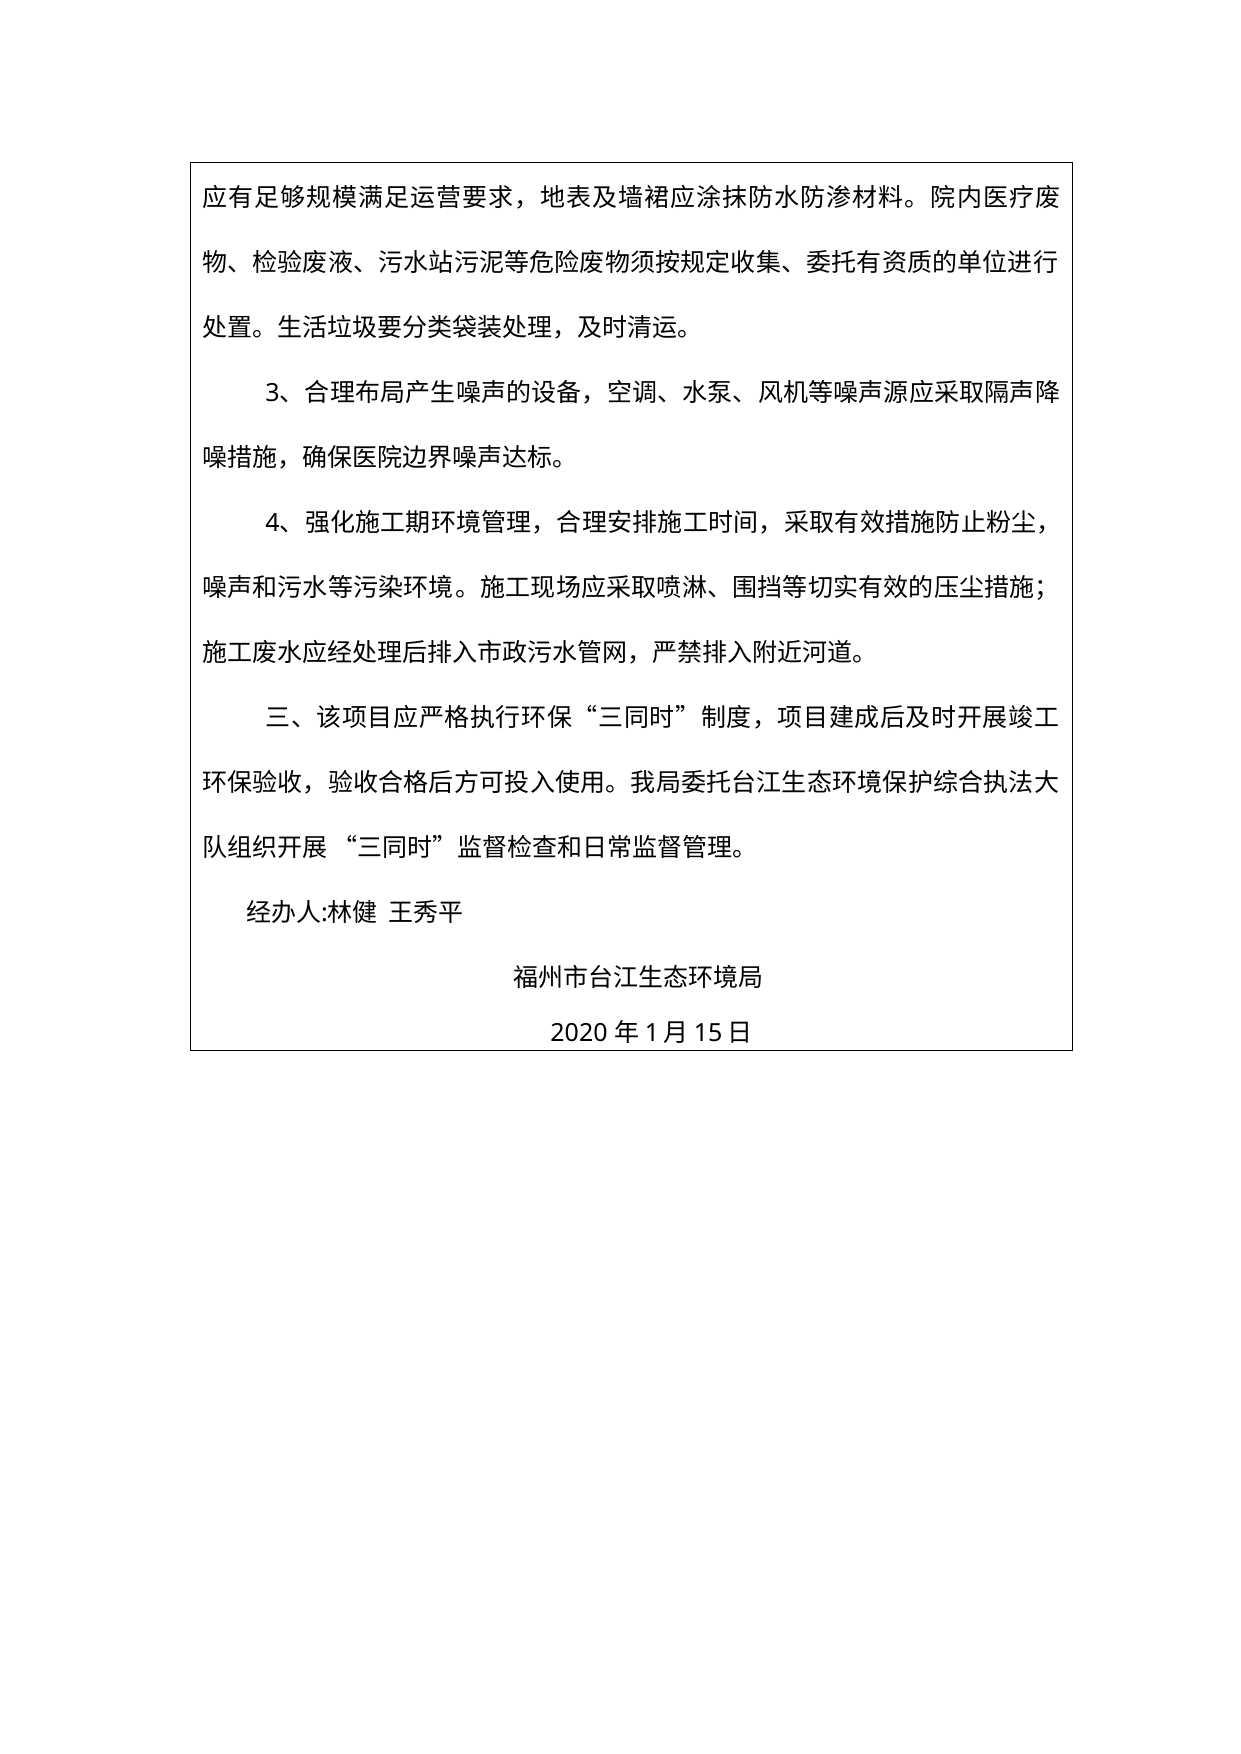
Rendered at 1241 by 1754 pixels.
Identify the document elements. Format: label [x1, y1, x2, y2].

table_header [191, 163, 1072, 1050]
